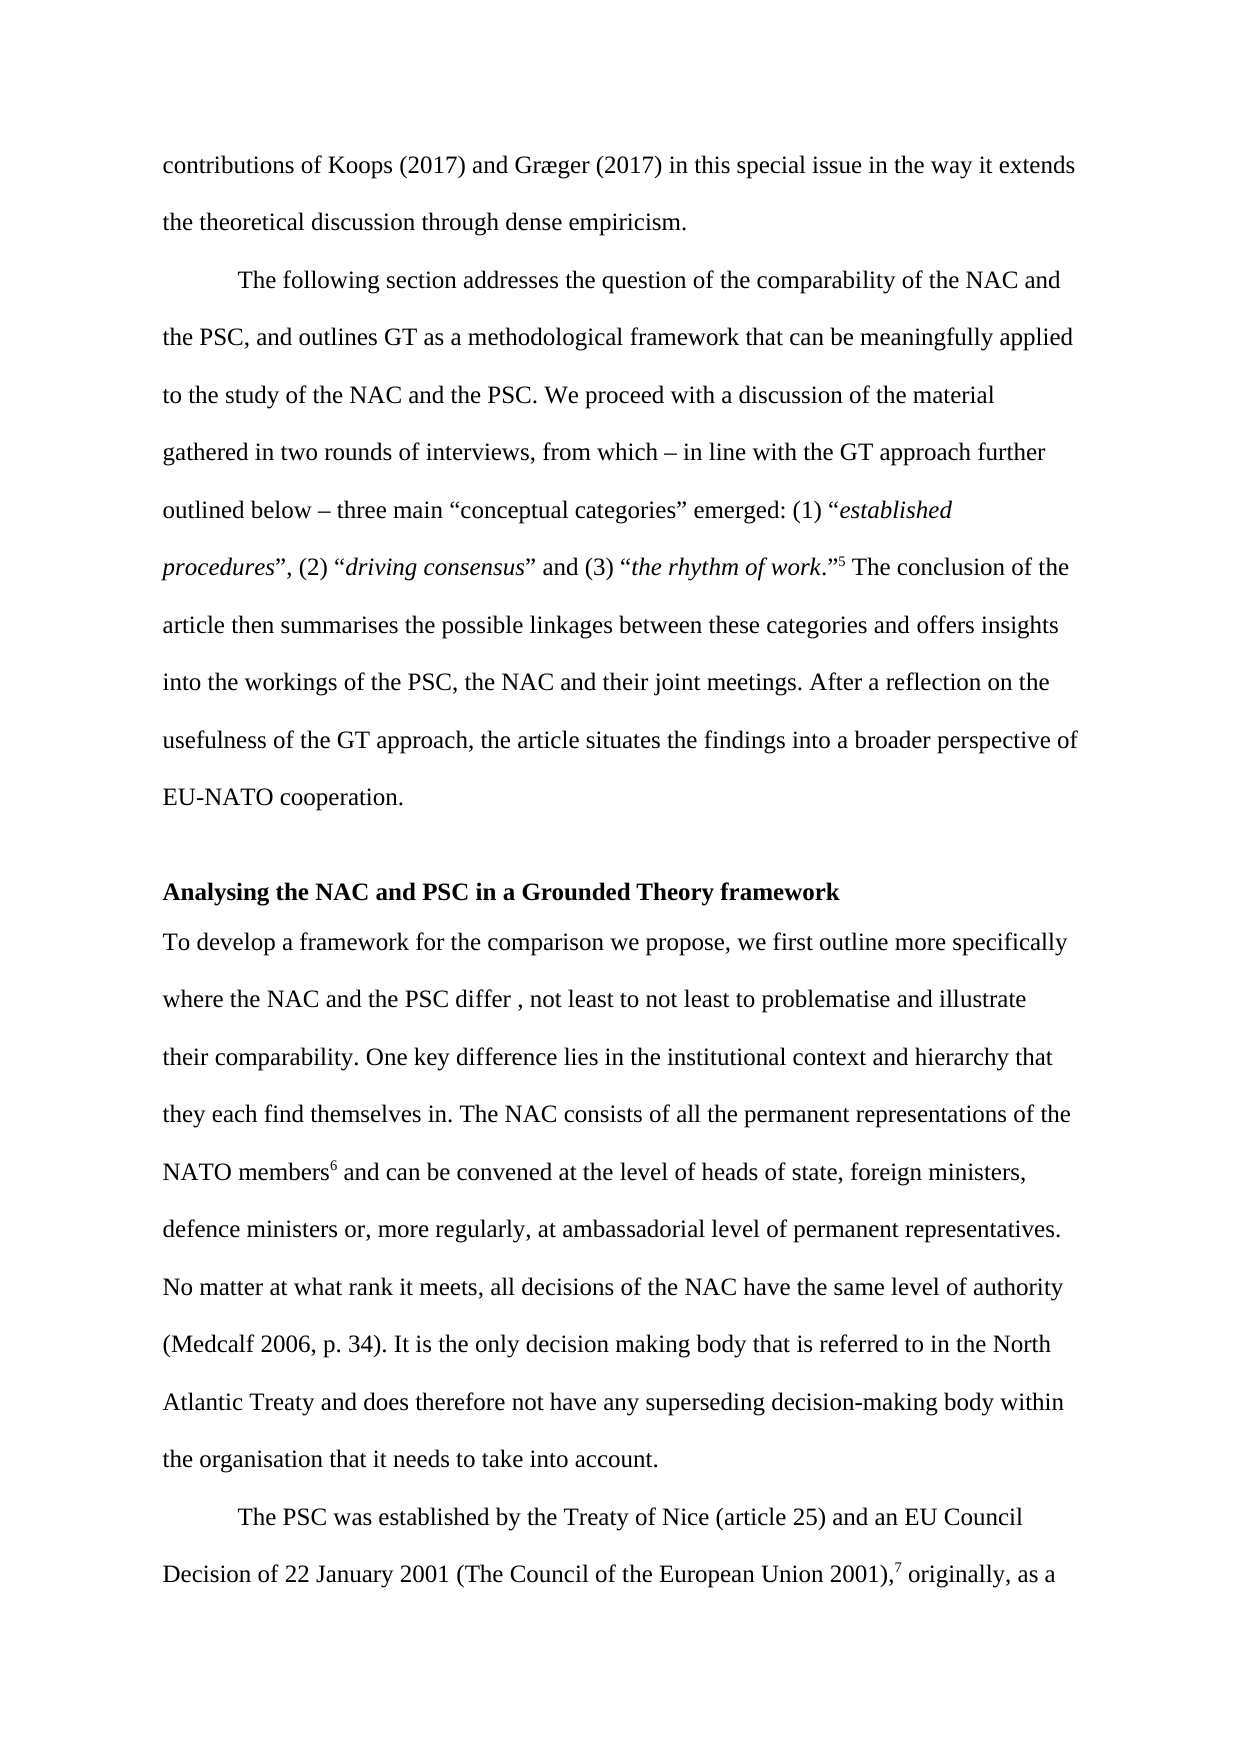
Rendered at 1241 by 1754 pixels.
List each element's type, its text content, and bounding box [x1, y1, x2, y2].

subtitle Analysing the NAC and PSC in a Grounded Theory framework [162, 877, 1019, 906]
text To develop a framework for the comparison we propose, we first outline more specifically where the NAC and the PSC differ , not least to not least to problematise and illustrate their comparability. One key difference lies in the institutional context and hierarchy that they each find themselves in. The NAC consists of all the permanent representations of the NATO members and can be convened at the level of heads of state, foreign ministers, defence ministers or, more regularly, at ambassadorial level of permanent representatives. No matter at what rank it meets, all decisions of the NAC have the same level of authority (Medcalf 2006, p. 34). It is the only decision making body that is referred to in the North Atlantic Treaty and does therefore not have any superseding decision-making body within the organisation that it needs to take into account. [162, 927, 1078, 1473]
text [162, 150, 1078, 236]
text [162, 1502, 1078, 1588]
text The following section addresses the question of the comparability of the NAC and the PSC, and outlines GT as a methodological framework that can be meaningfully applied to the study of the NAC and the PSC. We proceed with a discussion of the material gathered in two rounds of interviews, from which – in line with the GT approach further outlined below – three main “conceptual categories” emerged: (1) “established procedures”, (2) “driving consensus” and (3) “the rhythm of work.” The conclusion of the article then summarises the possible linkages between these categories and offers insights into the workings of the PSC, the NAC and their joint meetings. After a reflection on the usefulness of the GT approach, the article situates the findings into a broader perspective of EU-NATO cooperation. [162, 265, 1078, 811]
